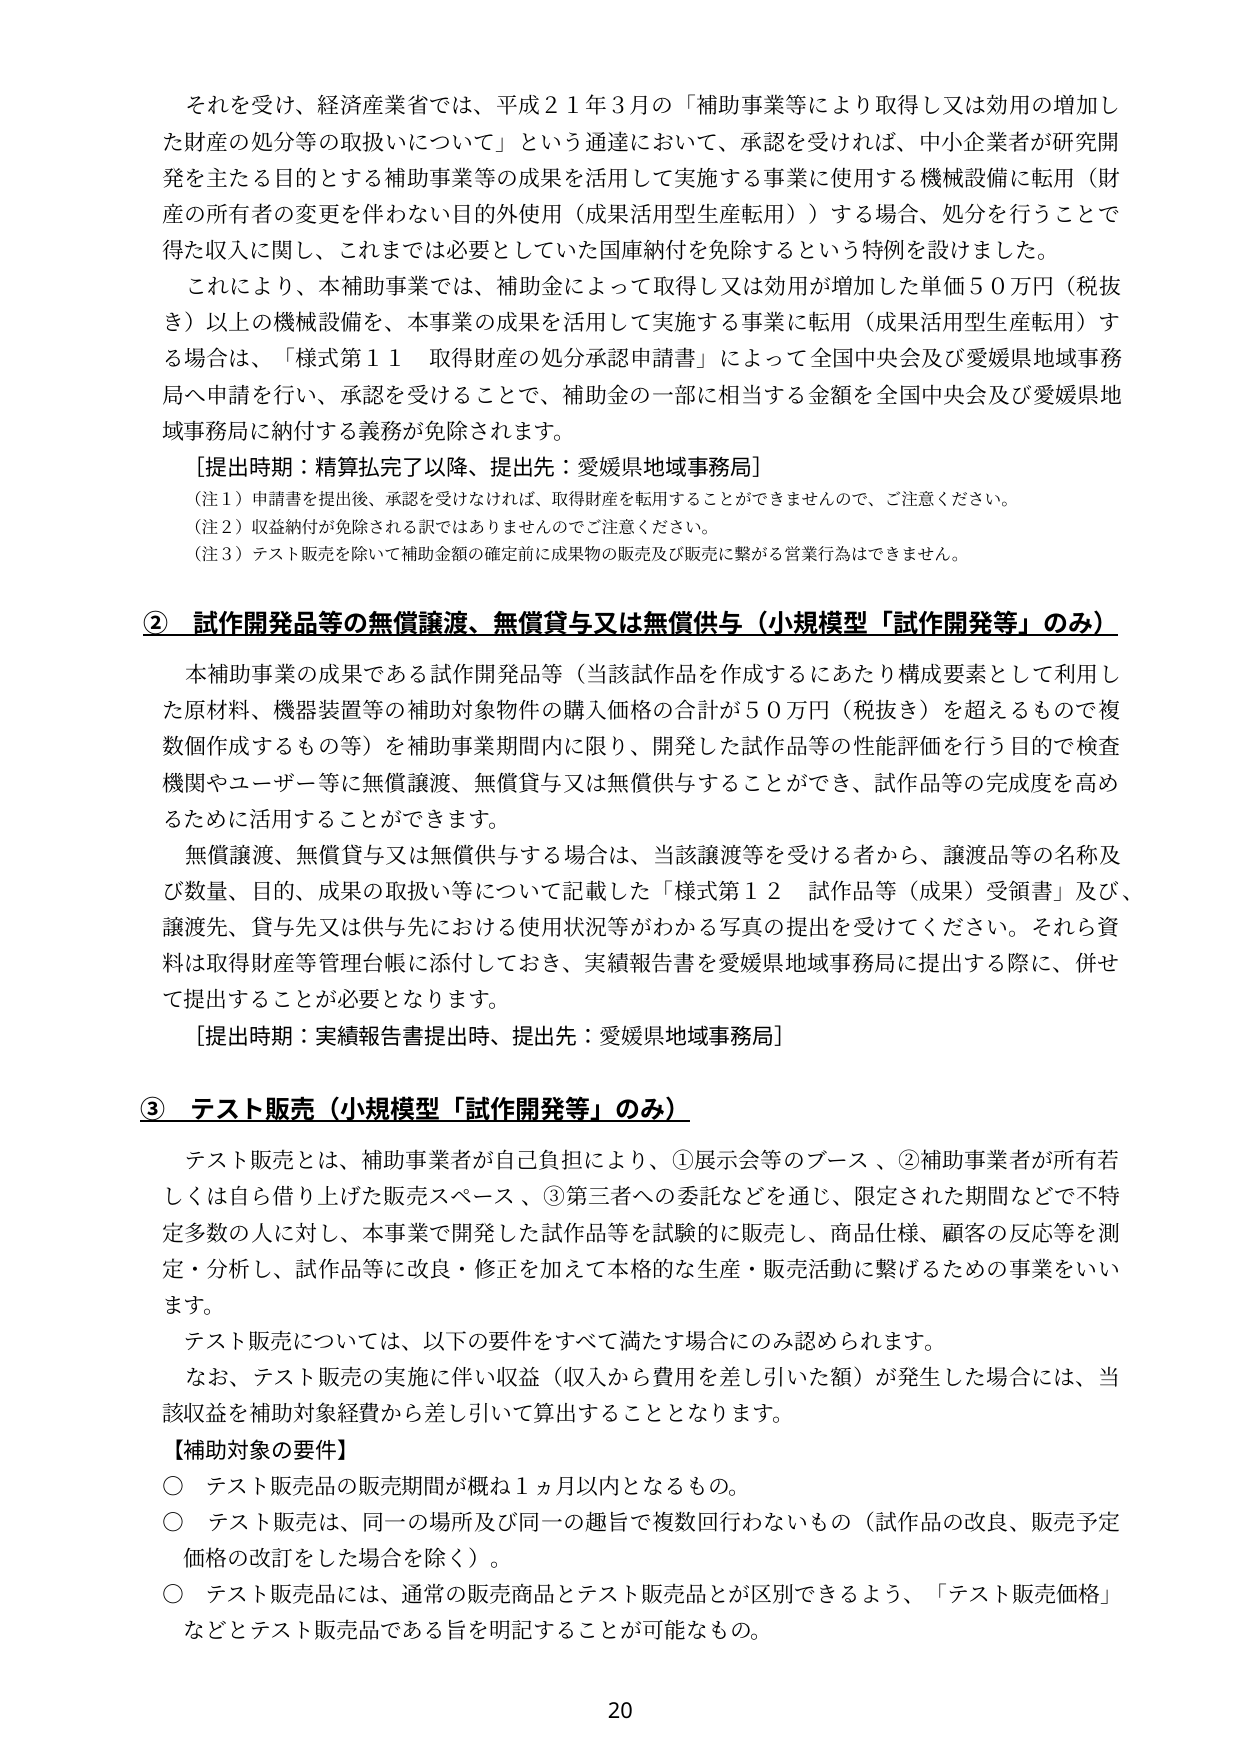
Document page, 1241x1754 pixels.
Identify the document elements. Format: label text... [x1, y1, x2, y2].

text ○ テスト販売品の販売期間が概ね１ヵ月以内となるもの。 [118, 1469, 1122, 1500]
text ② 試作開発品等の無償譲渡、無償貸与又は無償供与（小規模型「試作開発等」のみ） [118, 603, 1122, 639]
text 無償譲渡、無償貸与又は無償供与する場合は、当該譲渡等を受ける者から、譲渡品等の名称及び数量、目的、成果の取扱い等について記載した「様式第１２ 試作品等（成果）受領書」及び、譲渡先、貸与先又は供与先における使用状況等がわかる写真の提出を受けてください。それら資料は取得財産等管理台帳に添付しておき、実績報告書を愛媛県地域事務局に提出する際に、併せて提出することが必要となります。 [118, 838, 1122, 1014]
text ［提出時期：精算払完了以降、提出先：愛媛県地域事務局］ [118, 450, 1122, 482]
text ［提出時期：実績報告書提出時、提出先：愛媛県地域事務局］ [118, 1019, 1122, 1050]
text （注１）申請書を提出後、承認を受けなければ、取得財産を転用することができませんので、ご注意ください。 [118, 486, 1122, 510]
text 【補助対象の要件】 [118, 1433, 1122, 1464]
text テスト販売については、以下の要件をすべて満たす場合にのみ認められます。 [118, 1324, 1122, 1356]
text ③ テスト販売（小規模型「試作開発等」のみ） [118, 1089, 1122, 1126]
text 本補助事業の成果である試作開発品等（当該試作品を作成するにあたり構成要素として利用した原材料、機器装置等の補助対象物件の購入価格の合計が５０万円（税抜き）を超えるもので複数個作成するもの等）を補助事業期間内に限り、開発した試作品等の性能評価を行う目的で検査機関やユーザー等に無償譲渡、無償貸与又は無償供与することができ、試作品等の完成度を高めるために活用することができます。 [118, 657, 1122, 833]
text （注３）テスト販売を除いて補助金額の確定前に成果物の販売及び販売に繋がる営業行為はできません。 [118, 541, 1122, 565]
text ○ テスト販売品には、通常の販売商品とテスト販売品とが区別できるよう、「テスト販売価格」などとテスト販売品である旨を明記することが可能なもの。 [118, 1577, 1122, 1645]
text なお、テスト販売の実施に伴い収益（収入から費用を差し引いた額）が発生した場合には、当該収益を補助対象経費から差し引いて算出することとなります。 [118, 1360, 1122, 1428]
text それを受け、経済産業省では、平成２１年３月の「補助事業等により取得し又は効用の増加した財産の処分等の取扱いについて」という通達において、承認を受ければ、中小企業者が研究開発を主たる目的とする補助事業等の成果を活用して実施する事業に使用する機械設備に転用（財産の所有者の変更を伴わない目的外使用（成果活用型生産転用））する場合、処分を行うことで得た収入に関し、これまでは必要としていた国庫納付を免除するという特例を設けました。 [118, 89, 1122, 265]
text テスト販売とは、補助事業者が自己負担により、①展示会等のブース 、②補助事業者が所有若しくは自ら借り上げた販売スペース 、③第三者への委託などを通じ、限定された期間などで不特定多数の人に対し、本事業で開発した試作品等を試験的に販売し、商品仕様、顧客の反応等を測定・分析し、試作品等に改良・修正を加えて本格的な生産・販売活動に繋げるための事業をいいます。 [118, 1143, 1122, 1319]
text これにより、本補助事業では、補助金によって取得し又は効用が増加した単価５０万円（税抜き）以上の機械設備を、本事業の成果を活用して実施する事業に転用（成果活用型生産転用）する場合は、「様式第１１ 取得財産の処分承認申請書」によって全国中央会及び愛媛県地域事務局へ申請を行い、承認を受けることで、補助金の一部に相当する金額を全国中央会及び愛媛県地域事務局に納付する義務が免除されます。 [118, 269, 1122, 445]
text （注２）収益納付が免除される訳ではありませんのでご注意ください。 [118, 514, 1122, 538]
text ○ テスト販売は、同一の場所及び同一の趣旨で複数回行わないもの（試作品の改良、販売予定価格の改訂をした場合を除く）。 [118, 1505, 1122, 1573]
